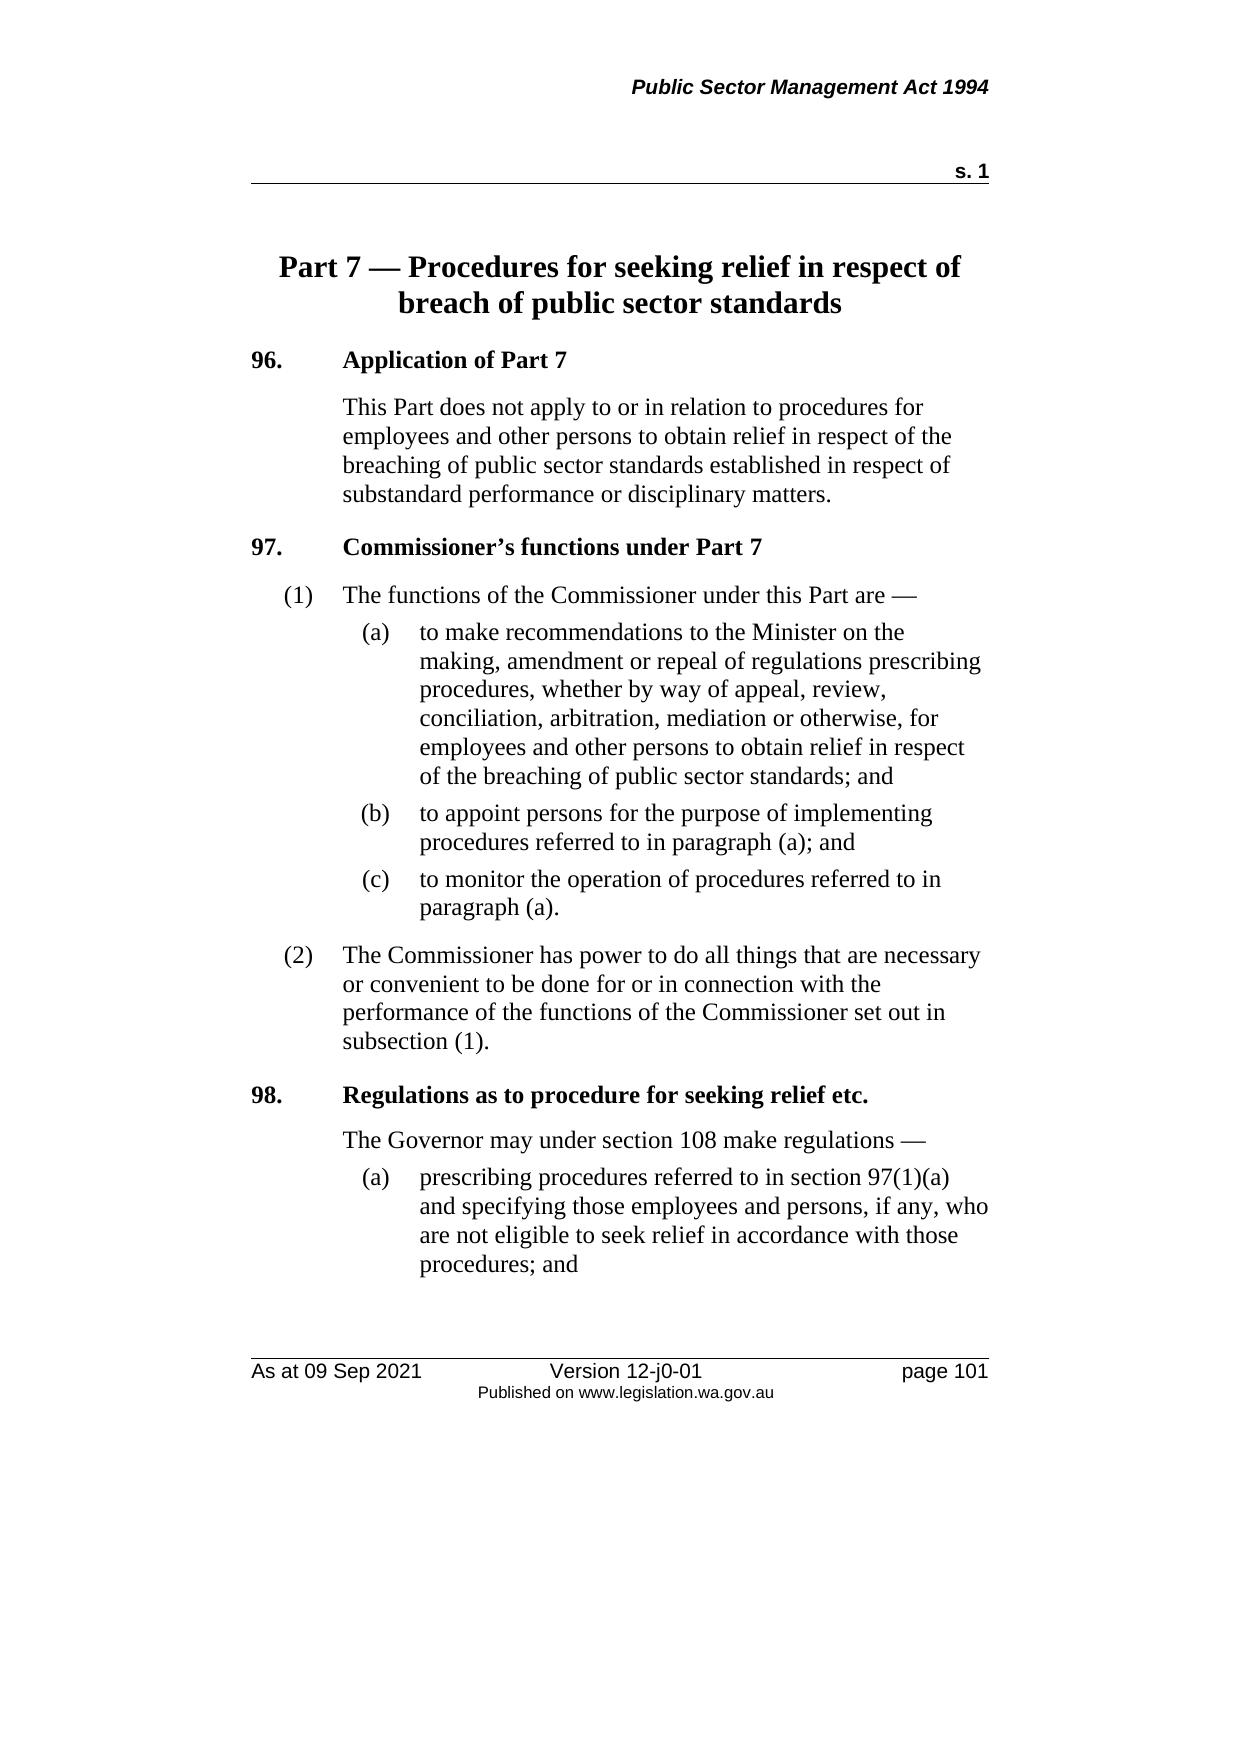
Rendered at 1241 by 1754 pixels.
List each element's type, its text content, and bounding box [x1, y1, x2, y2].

subtitle 97. Commissioner’s functions under Part 7 [251, 532, 989, 561]
text (1) The functions of the Commissioner under this Part are — [251, 580, 989, 609]
text (a) to make recommendations to the Minister on the making, amendment or repeal of regulations prescribing procedures, whether by way of appeal, review, conciliation, arbitration, mediation or otherwise, for employees and other persons to obtain relief in respect of the breaching of public sector standards; and [251, 617, 989, 789]
text The Governor may under section 108 make regulations — [251, 1125, 989, 1154]
text (c) to monitor the operation of procedures referred to in paragraph (a). [251, 864, 989, 921]
text (a) prescribing procedures referred to in section 97(1)(a) and specifying those employees and persons, if any, who are not eligible to seek relief in accordance with those procedures; and [251, 1162, 989, 1277]
text This Part does not apply to or in relation to procedures for employees and other persons to obtain relief in respect of the breaching of public sector standards established in respect of substandard performance or disciplinary matters. [251, 392, 989, 507]
subtitle 96. Application of Part 7 [251, 345, 989, 374]
text (b) to appoint persons for the purpose of implementing procedures referred to in paragraph (a); and [251, 798, 989, 855]
text (2) The Commissioner has power to do all things that are necessary or convenient to be done for or in connection with the performance of the functions of the Commissioner set out in subsection (1). [251, 940, 989, 1055]
subtitle Part 7 — Procedures for seeking relief in respect of breach of public sector standards [251, 248, 989, 320]
subtitle 98. Regulations as to procedure for seeking relief etc. [251, 1080, 989, 1109]
